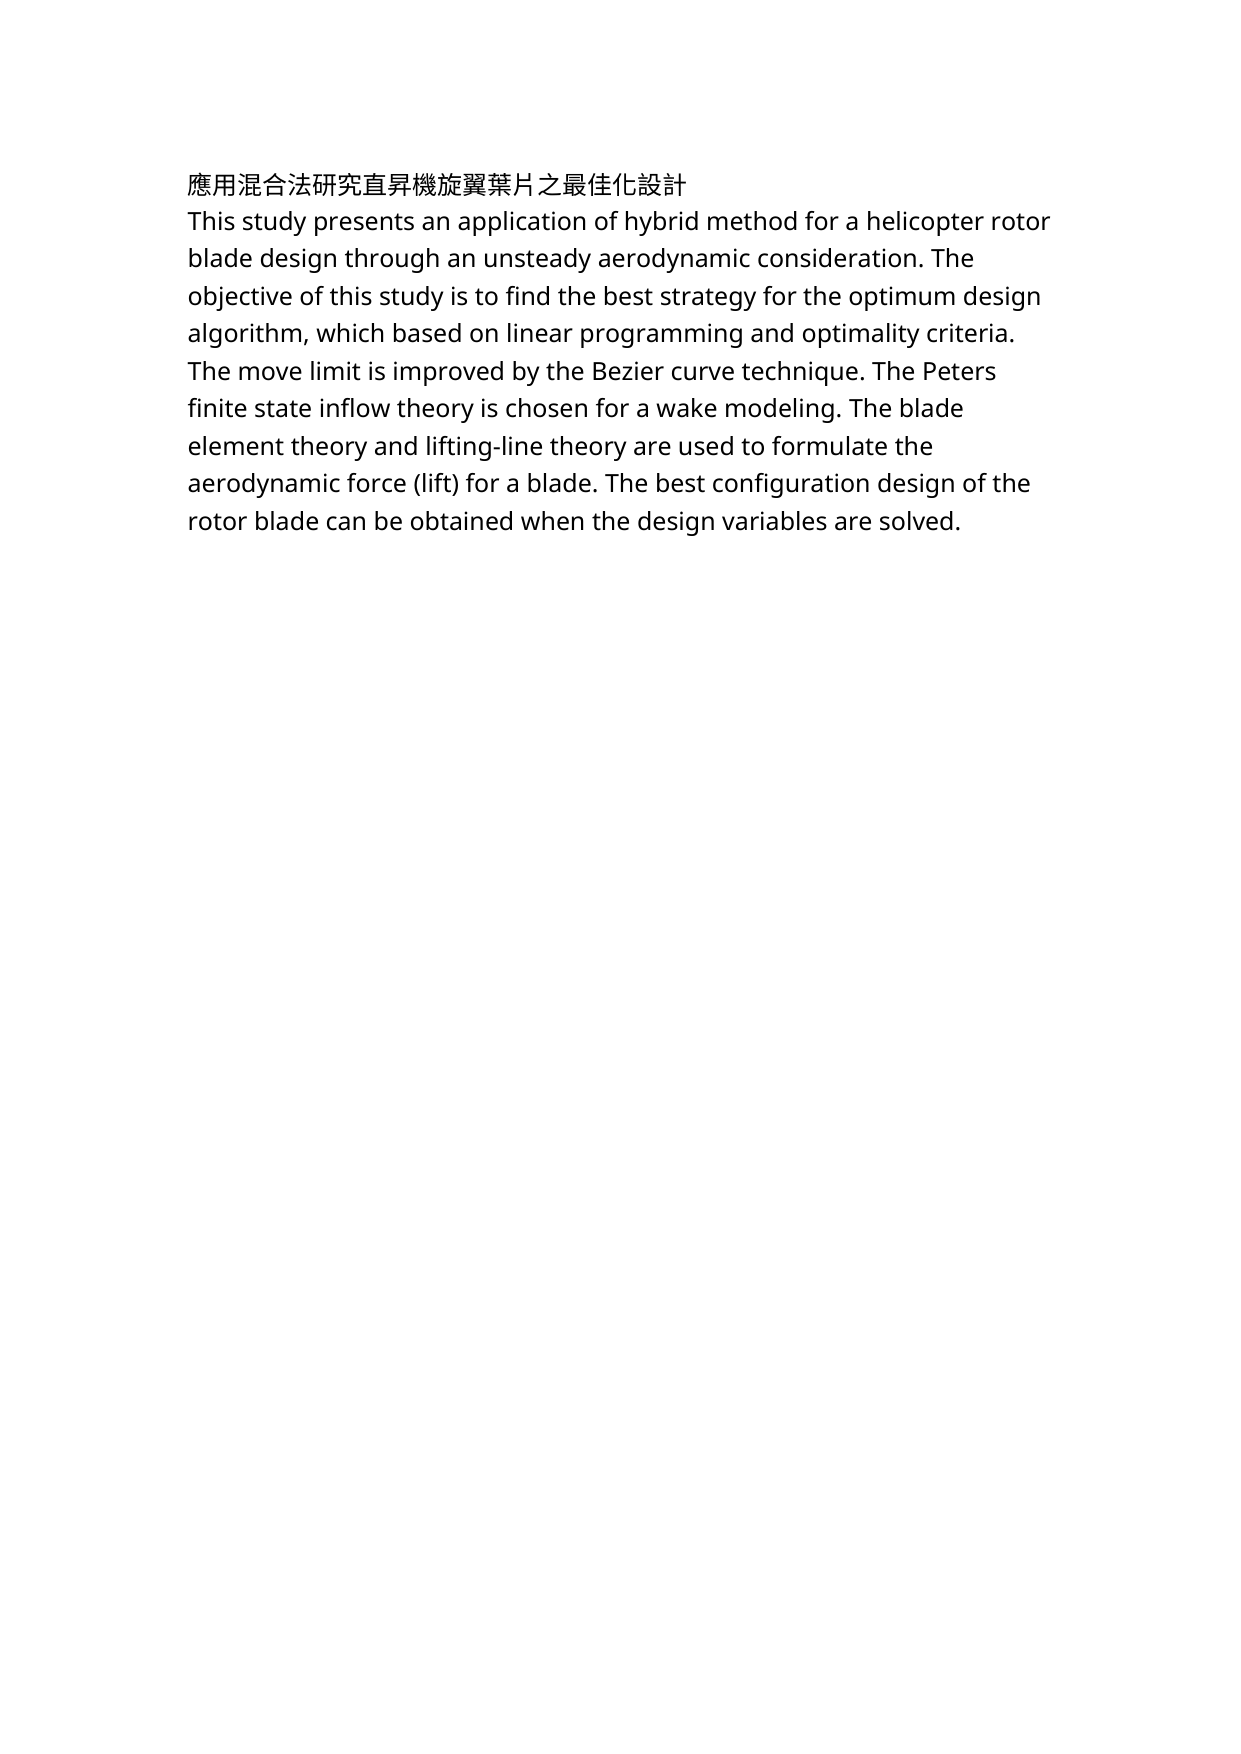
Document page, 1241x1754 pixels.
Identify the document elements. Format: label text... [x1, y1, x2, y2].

text This study presents an application of hybrid method for a helicopter rotor blade design through an unsteady aerodynamic consideration. The objective of this study is to find the best strategy for the optimum design algorithm, which based on linear programming and optimality criteria. The move limit is improved by the Bezier curve technique. The Peters finite state inflow theory is chosen for a wake modeling. The blade element theory and lifting-line theory are used to formulate the aerodynamic force (lift) for a blade. The best configuration design of the rotor blade can be obtained when the design variables are solved. [187, 202, 1053, 539]
text 應用混合法研究直昇機旋翼葉片之最佳化設計 [187, 164, 1053, 202]
